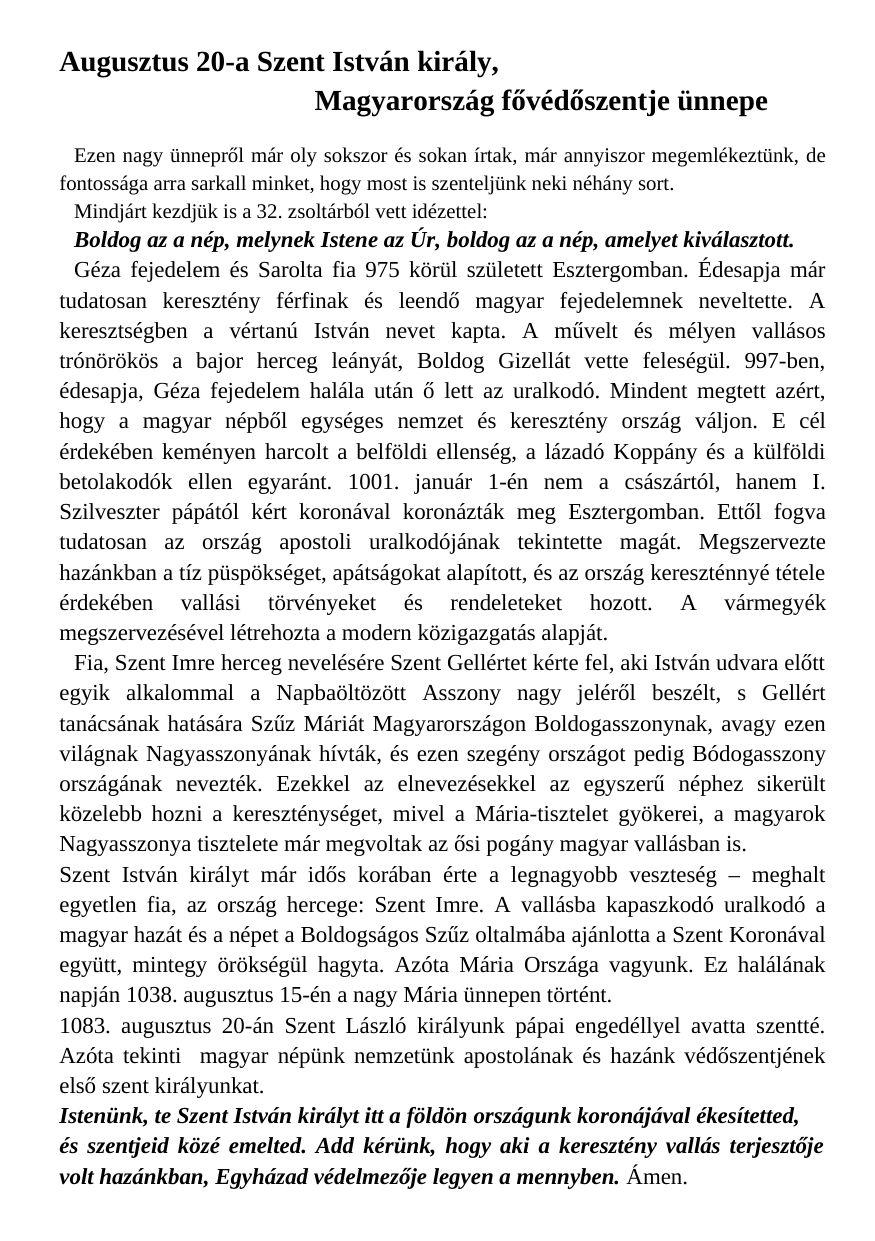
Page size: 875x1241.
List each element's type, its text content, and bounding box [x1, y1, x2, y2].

text és szentjeid közé emelted. Add kérünk, hogy aki a keresztény vallás terjesztője volt hazánkban, Egyházad védelmezője legyen a mennyben. Ámen. [59, 1132, 827, 1189]
text Géza fejedelem és Sarolta fia 975 körül született Esztergomban. Édesapja már tudatosan keresztény férfinak és leendő magyar fejedelemnek neveltette. A keresztségben a vértanú István nevet kapta. A művelt és mélyen vallásos trónörökös a bajor herceg leányát, Boldog Gizellát vette feleségül. 997-ben, édesapja, Géza fejedelem halála után ő lett az uralkodó. Mindent megtett azért, hogy a magyar népből egységes nemzet és keresztény ország váljon. E cél érdekében keményen harcolt a belföldi ellenség, a lázadó Koppány és a külföldi betolakodók ellen egyaránt. 1001. január 1-én nem a császártól, hanem I. Szilveszter pápától kért koronával koronázták meg Esztergomban. Ettől fogva tudatosan az ország apostoli uralkodójának tekintette magát. Megszervezte hazánkban a tíz püspökséget, apátságokat alapított, és az ország kereszténnyé tétele érdekében vallási törvényeket és rendeleteket hozott. A vármegyék megszervezésével létrehozta a modern közigazgatás alapját. [59, 256, 827, 645]
text Boldog az a nép, melynek Istene az Úr, boldog az a nép, amelyet kiválasztott. [59, 226, 827, 253]
text 1083. augusztus 20-án Szent László királyunk pápai engedéllyel avatta szentté. Azóta tekinti magyar népünk nemzetünk apostolának és hazánk védőszentjének első szent királyunkat. [59, 1012, 827, 1098]
text Mindjárt kezdjük is a 32. zsoltárból vett idézettel: [59, 199, 827, 223]
text Ezen nagy ünnepről már oly sokszor és sokan írtak, már annyiszor megemlékeztünk, de fontossága arra sarkall minket, hogy most is szenteljünk neki néhány sort. [59, 143, 827, 195]
text Fia, Szent Imre herceg nevelésére Szent Gellértet kérte fel, aki István udvara előtt egyik alkalommal a Napbaöltözött Asszony nagy jeléről beszélt, s Gellért tanácsának hatására Szűz Máriát Magyarországon Boldogasszonynak, avagy ezen világnak Nagyasszonyának hívták, és ezen szegény országot pedig Bódogasszony országának nevezték. Ezekkel az elnevezésekkel az egyszerű néphez sikerült közelebb hozni a kereszténységet, mivel a Mária-tisztelet gyökerei, a magyarok Nagyasszonya tisztelete már megvoltak az ősi pogány magyar vallásban is. [59, 649, 827, 857]
text Augusztus 20-a Szent István király, [59, 44, 827, 78]
text Szent István királyt már idős korában érte a legnagyobb veszteség – meghalt egyetlen fia, az ország hercege: Szent Imre. A vallásba kapaszkodó uralkodó a magyar hazát és a népet a Boldogságos Szűz oltalmába ajánlotta a Szent Koronával együtt, mintegy örökségül hagyta. Azóta Mária Országa vagyunk. Ez halálának napján 1038. augusztus 15-én a nagy Mária ünnepen történt. [59, 861, 827, 1008]
text Istenünk, te Szent István királyt itt a földön országunk koronájával ékesítetted, [59, 1102, 827, 1129]
text Magyarország fővédőszentje ünnepe [59, 83, 827, 116]
